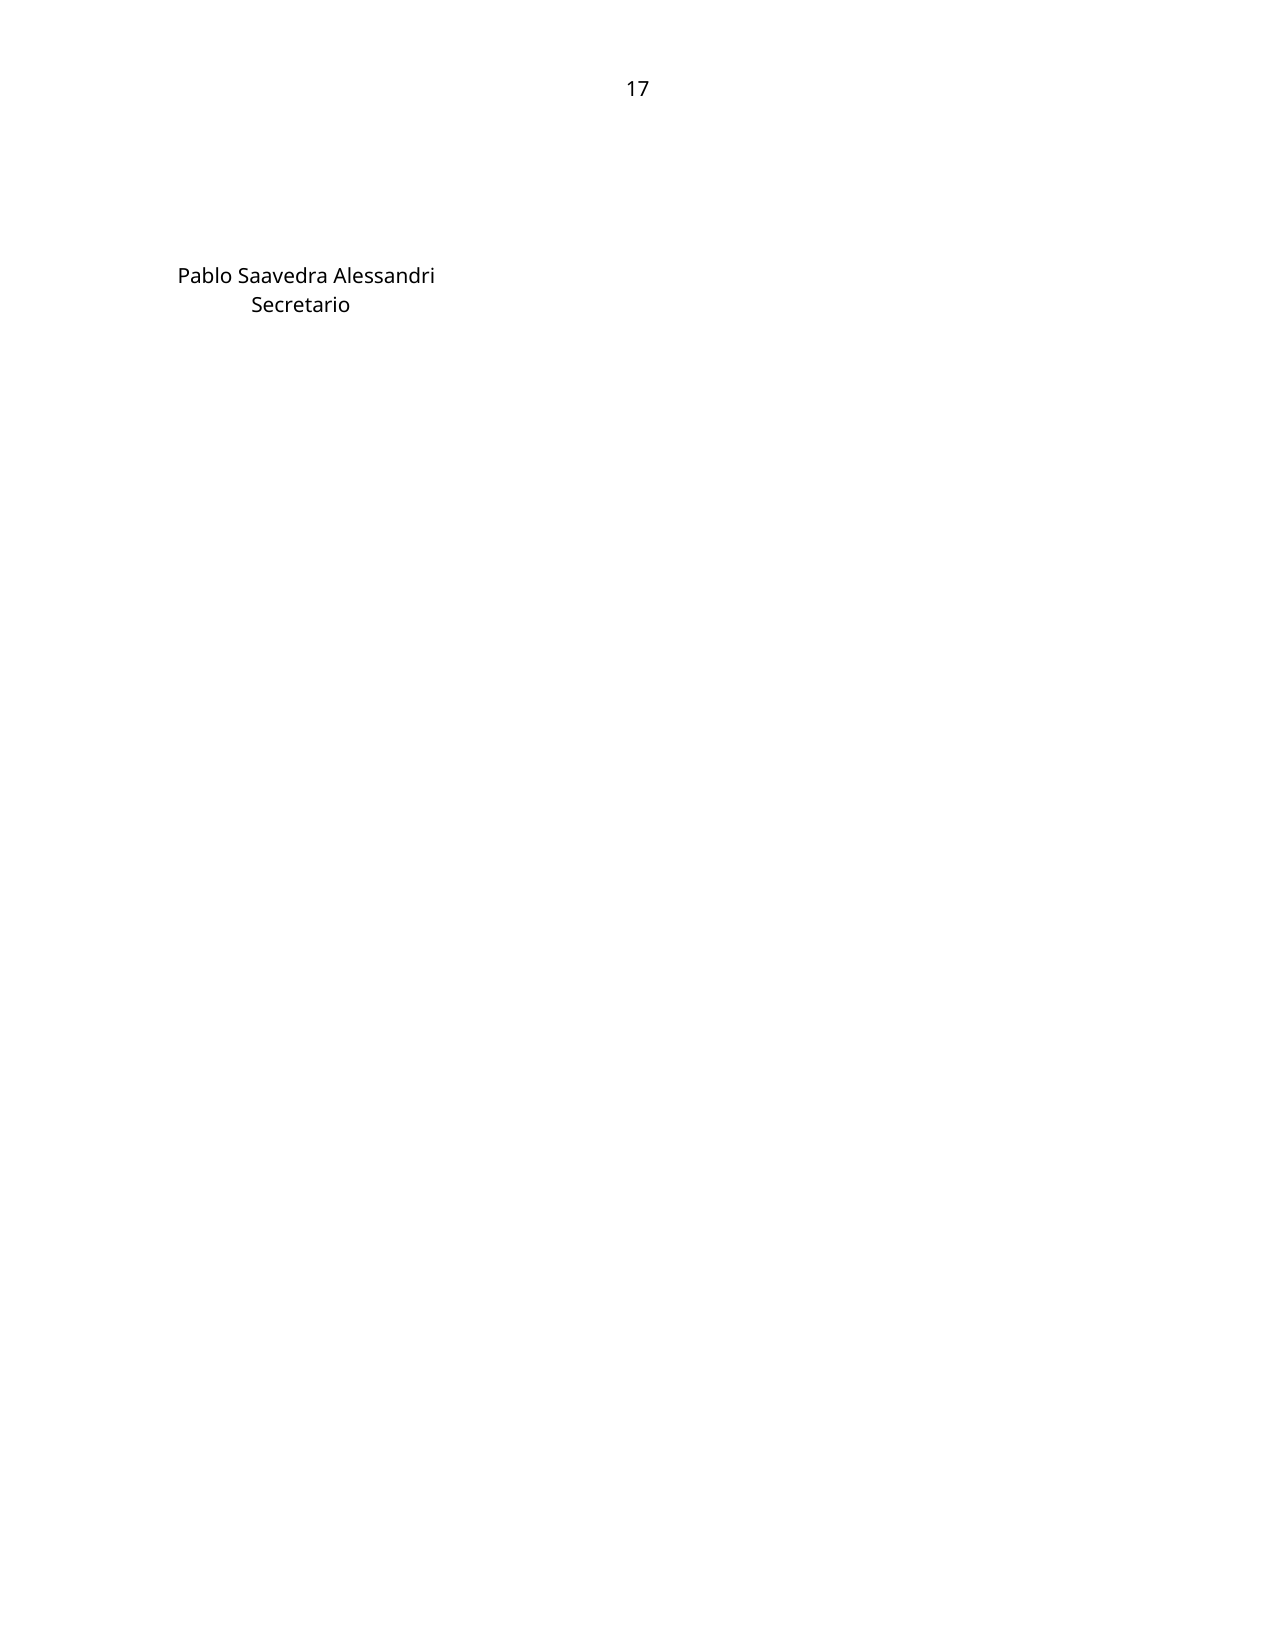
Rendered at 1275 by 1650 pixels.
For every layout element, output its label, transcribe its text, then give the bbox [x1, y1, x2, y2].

text Secretario [177, 290, 1152, 318]
text Pablo Saavedra Alessandri [177, 261, 1152, 290]
